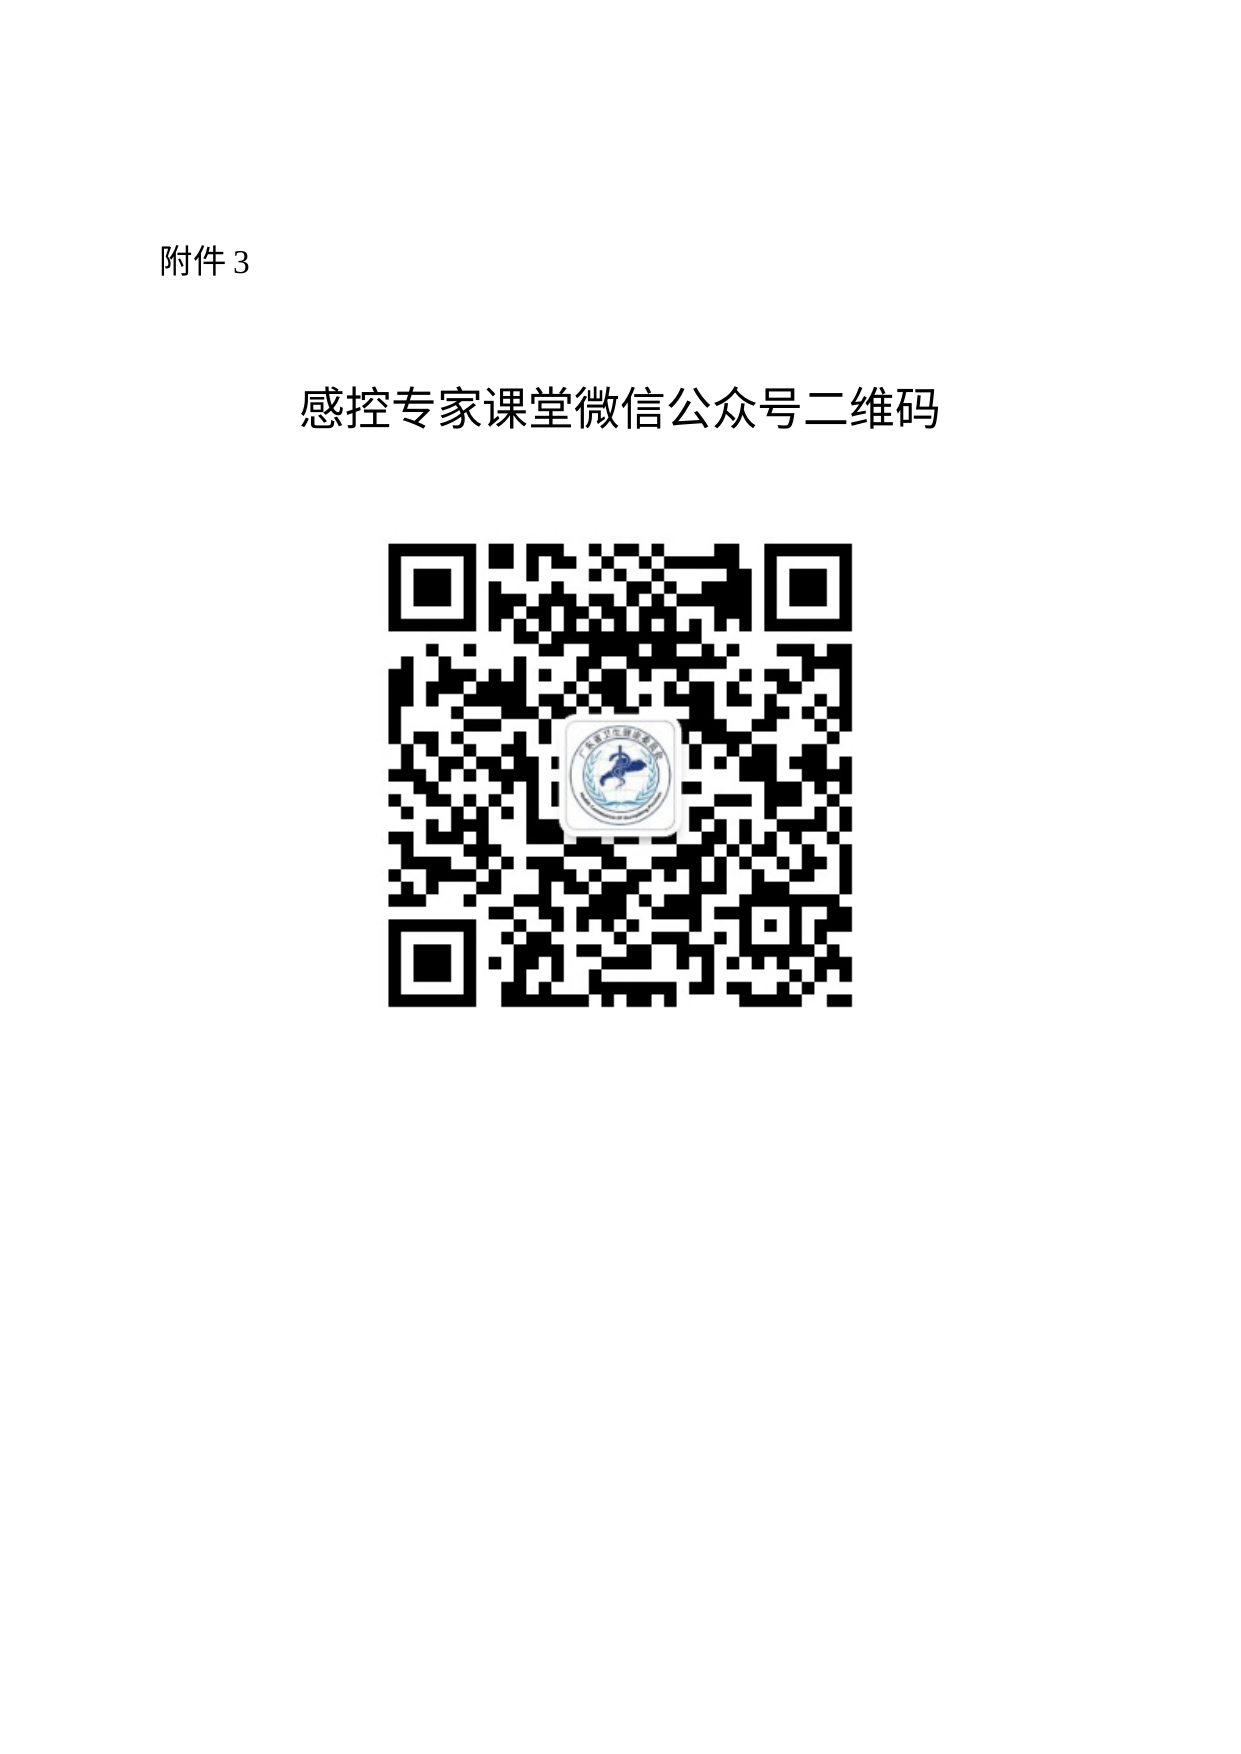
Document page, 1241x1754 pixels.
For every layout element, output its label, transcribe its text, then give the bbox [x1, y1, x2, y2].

text 感控专家课堂微信公众号二维码 [159, 357, 1081, 454]
text 附件3 [159, 227, 1081, 292]
picture [359, 519, 882, 1026]
